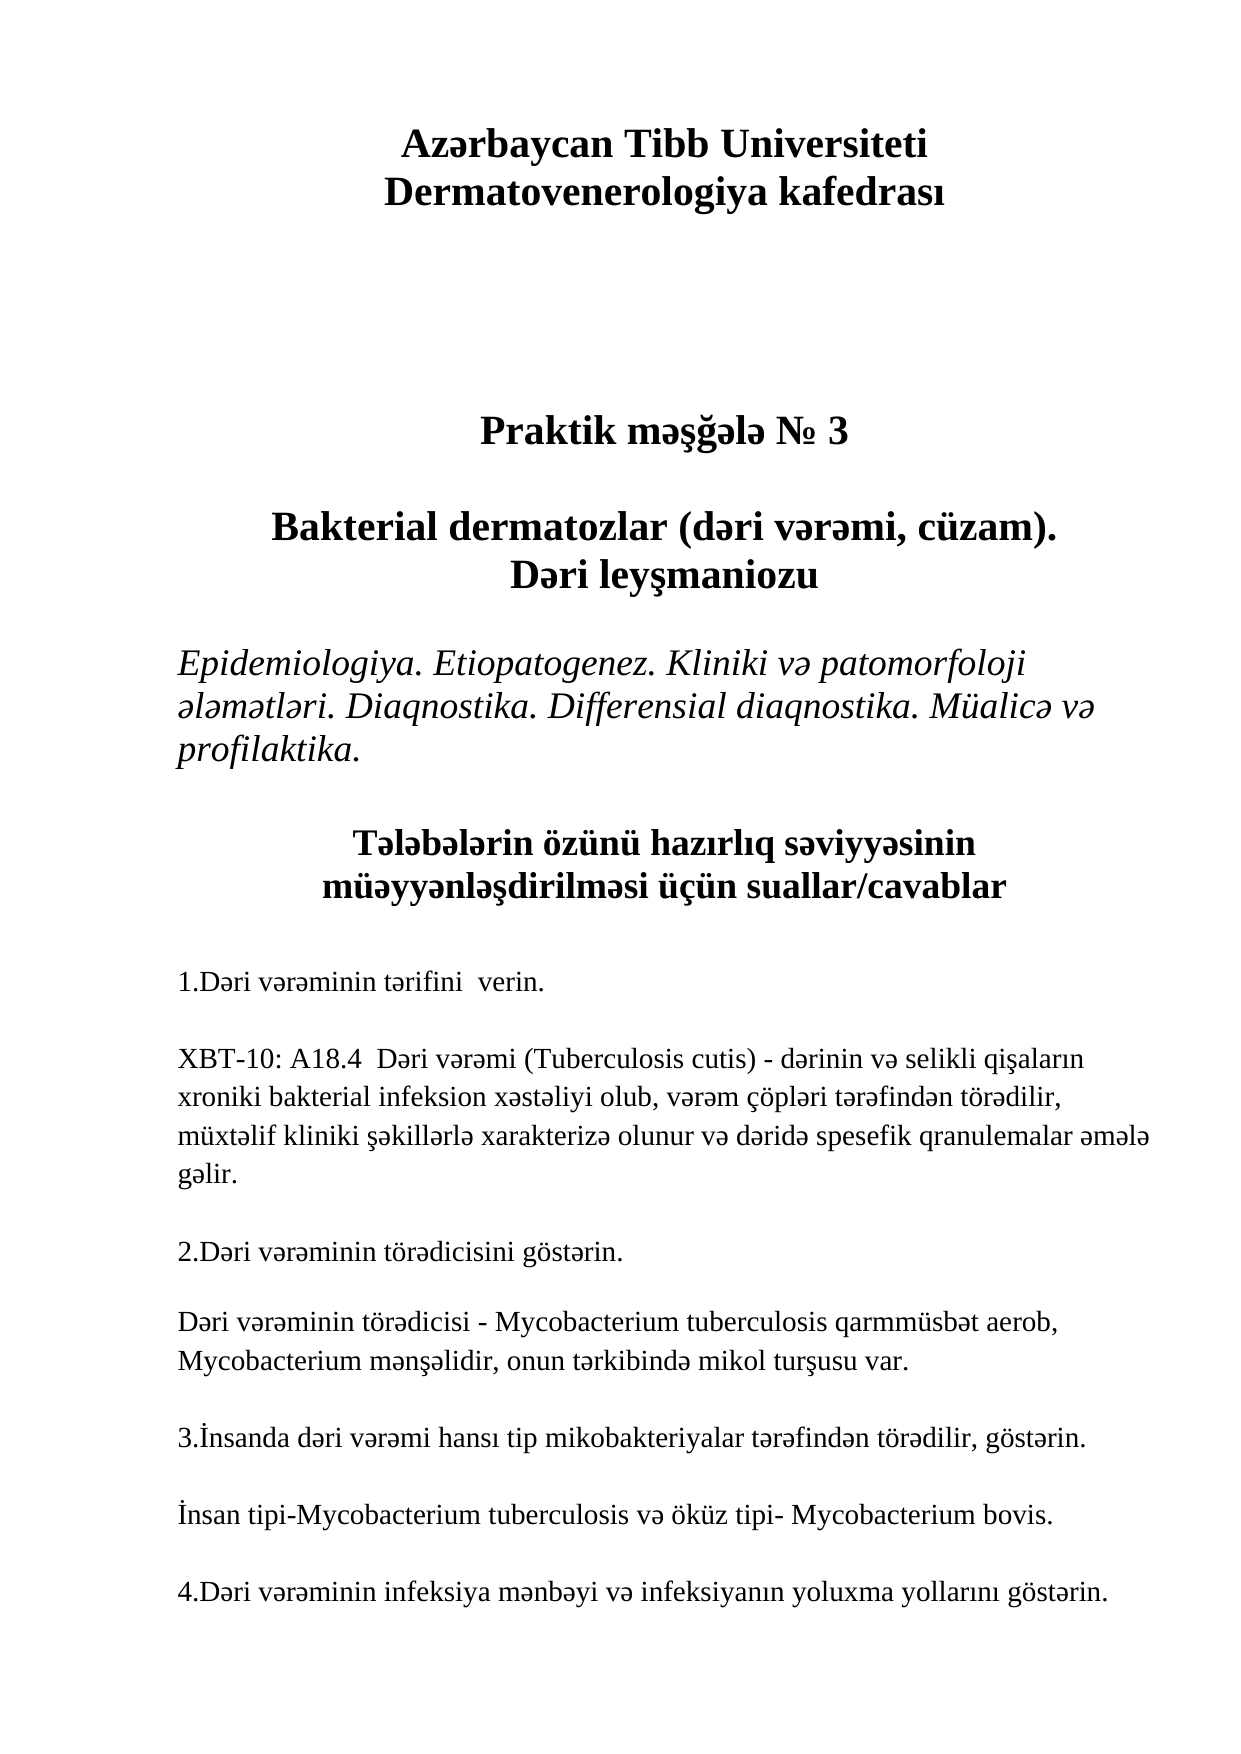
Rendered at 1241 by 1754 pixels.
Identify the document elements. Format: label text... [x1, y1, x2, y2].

text 2.Dəri vərəminin törədicisini göstərin. [177, 1234, 1152, 1267]
text Dermatovenerologiya kafedrası [177, 166, 1152, 214]
text Dəri vərəminin törədicisi - Mycobacterium tuberculosis qarmmüsbət aerob, Mycobacterium mənşəlidir, onun tərkibində mikol turşusu var. [177, 1304, 1152, 1376]
text Bakterial dermatozlar (dəri vərəmi, cüzam). [177, 501, 1152, 549]
text Epidemiologiya. Etiopatogenez. Kliniki və patomorfoloji ələmətləri. Diaqnostika. Differensial diaqnostika. Müalicə və profilaktika. [177, 640, 1152, 770]
text Azərbaycan Tibb Universiteti [177, 118, 1152, 166]
text 4.Dəri vərəminin infeksiya mənbəyi və infeksiyanın yoluxma yollarını göstərin. [177, 1574, 1152, 1608]
text 3.İnsanda dəri vərəmi hansı tip mikobakteriyalar tərəfindən törədilir, göstərin. [177, 1420, 1152, 1453]
text 1.Dəri vərəminin tərifini verin. [177, 964, 1152, 997]
text Tələbələrin özünü hazırlıq səviyyəsinin [177, 820, 1152, 863]
text İnsan tipi-Mycobacterium tuberculosis və öküz tipi- Mycobacterium bovis. [177, 1497, 1152, 1531]
text Praktik məşğələ № 3 [177, 406, 1152, 453]
text müəyyənləşdirilməsi üçün suallar/cavablar [177, 863, 1152, 906]
text Dəri leyşmaniozu [177, 549, 1152, 597]
text XBT-10: A18.4 Dəri vərəmi (Tuberculosis cutis) - dərinin və selikli qişaların xroniki bakterial infeksion xəstəliyi olub, vərəm çöpləri tərəfindən törədilir, müxtəlif kliniki şəkillərlə xarakterizə olunur və dəridə spesefik qranulemalar əmələ gəlir. [177, 1041, 1152, 1190]
